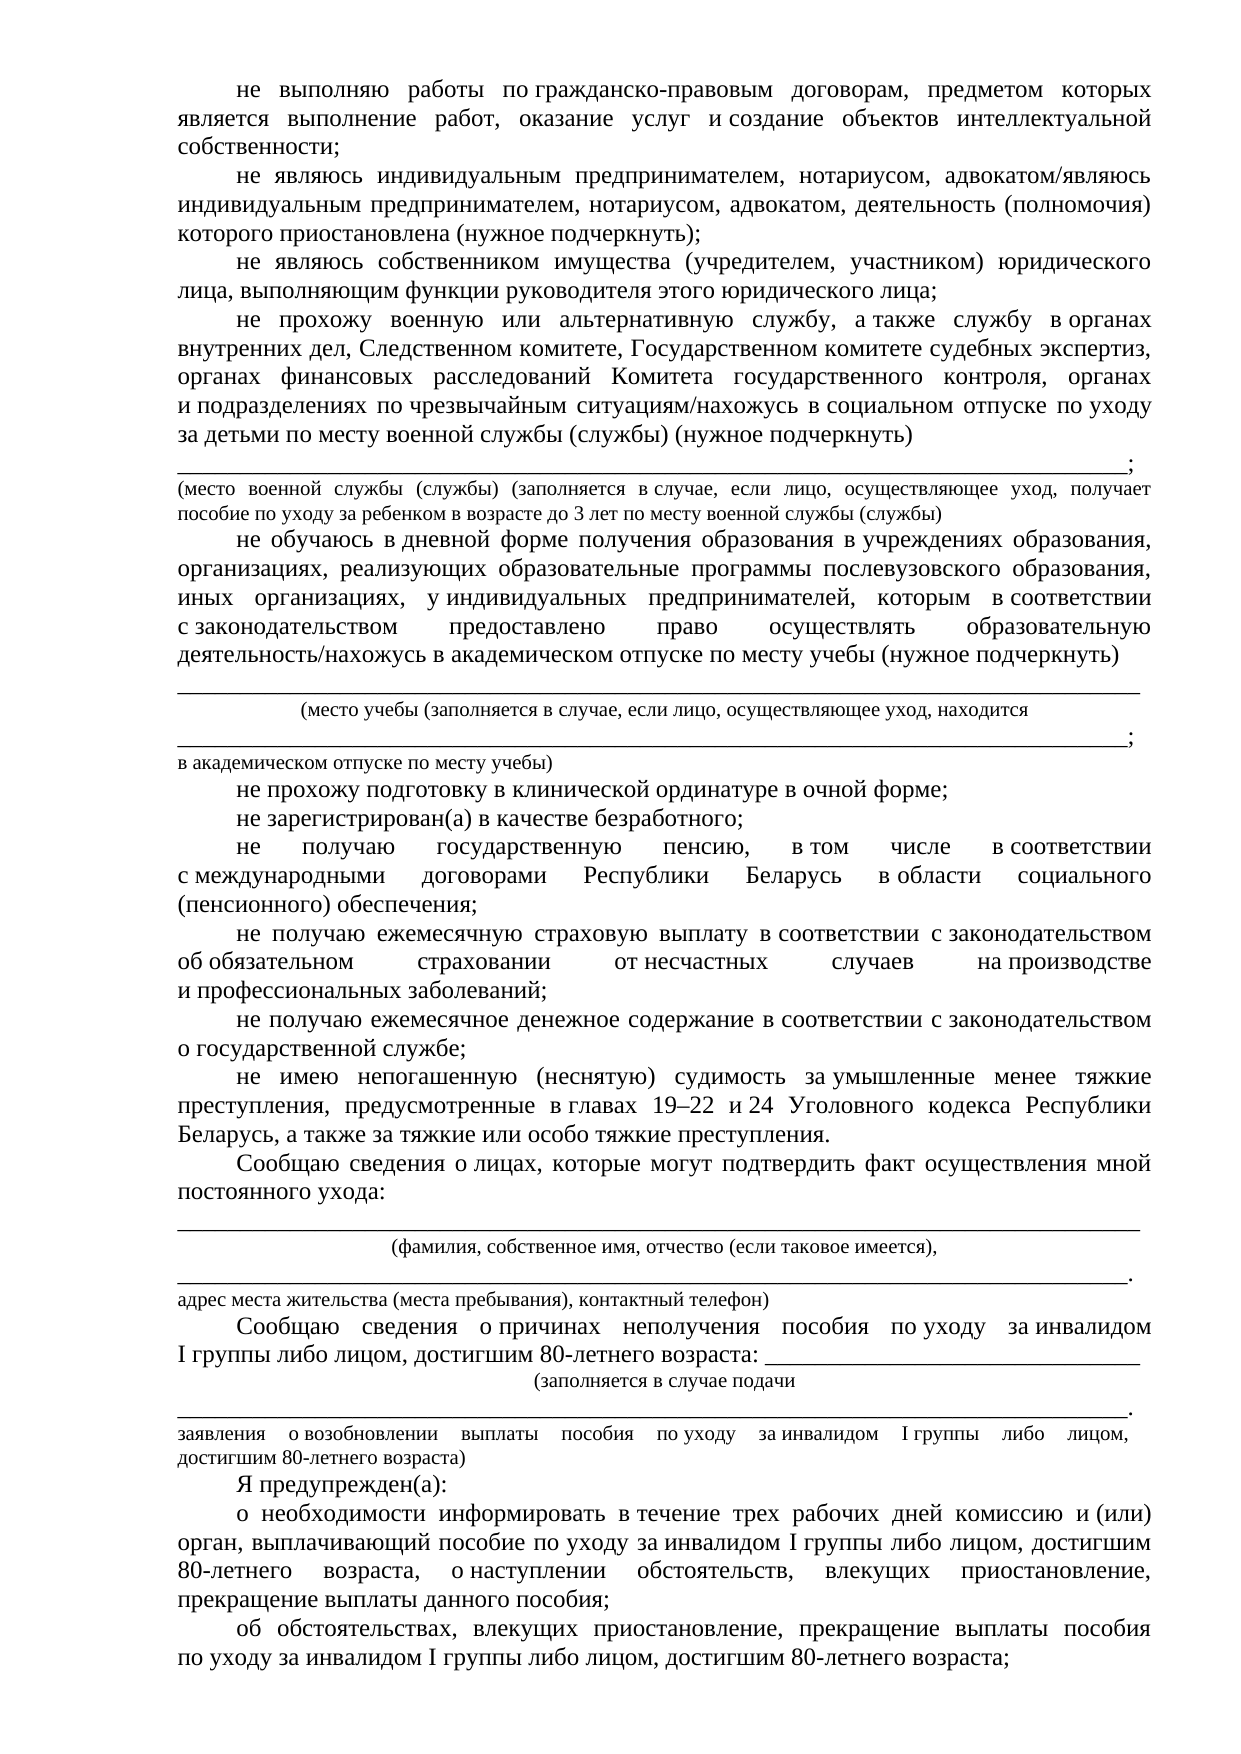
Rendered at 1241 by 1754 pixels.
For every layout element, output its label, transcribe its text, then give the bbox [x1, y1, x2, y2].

text ____________________________________________________________________________. [177, 1392, 1152, 1421]
text _____________________________________________________________________________ [177, 668, 1152, 697]
text Сообщаю сведения о лицах, которые могут подтвердить факт осуществления мной постоянного ухода: [177, 1148, 1152, 1205]
text (заполняется в случае подачи [177, 1368, 1152, 1392]
text не получаю государственную пенсию, в том числе в соответствии с международными договорами Республики Беларусь в области социального (пенсионного) обеспечения; [177, 831, 1152, 918]
text Сообщаю сведения о причинах неполучения пособия по уходу за инвалидом I группы либо лицом, достигшим 80-летнего возраста: ______________________________ [177, 1311, 1152, 1368]
text не получаю ежемесячную страховую выплату в соответствии с законодательством об обязательном страховании от несчастных случаев на производстве и профессиональных заболеваний; [177, 918, 1152, 1004]
text в академическом отпуске по месту учебы) [177, 750, 1152, 774]
text не являюсь индивидуальным предпринимателем, нотариусом, адвокатом/являюсь индивидуальным предпринимателем, нотариусом, адвокатом, деятельность (полномочия) которого приостановлена (нужное подчеркнуть); [177, 160, 1152, 246]
text не являюсь собственником имущества (учредителем, участником) юридического лица, выполняющим функции руководителя этого юридического лица; [177, 246, 1152, 304]
text не обучаюсь в дневной форме получения образования в учреждениях образования, организациях, реализующих образовательные программы послевузовского образования, иных организациях, у индивидуальных предпринимателей, которым в соответствии с законодательством предоставлено право осуществлять образовательную деятельность/нахожусь в академическом отпуске по месту учебы (нужное подчеркнуть) [177, 524, 1152, 668]
text (место учебы (заполняется в случае, если лицо, осуществляющее уход, находится [177, 697, 1152, 721]
text (место военной службы (службы) (заполняется в случае, если лицо, осуществляющее уход, получает пособие по уходу за ребенком в возрасте до 3 лет по месту военной службы (службы) [177, 476, 1152, 524]
text не получаю ежемесячное денежное содержание в соответствии с законодательством о государственной службе; [177, 1004, 1152, 1061]
text _____________________________________________________________________________ [177, 1205, 1152, 1234]
text о необходимости информировать в течение трех рабочих дней комиссию и (или) орган, выплачивающий пособие по уходу за инвалидом I группы либо лицом, достигшим 80-летнего возраста, о наступлении обстоятельств, влекущих приостановление, прекращение выплаты данного пособия; [177, 1498, 1152, 1613]
text адрес места жительства (места пребывания), контактный телефон) [177, 1287, 1152, 1311]
text Я предупрежден(а): [177, 1469, 1152, 1498]
text ____________________________________________________________________________; [177, 721, 1152, 750]
text не имею непогашенную (неснятую) судимость за умышленные менее тяжкие преступления, предусмотренные в главах 19–22 и 24 Уголовного кодекса Республики Беларусь, а также за тяжкие или особо тяжкие преступления. [177, 1061, 1152, 1148]
text об обстоятельствах, влекущих приостановление, прекращение выплаты пособия по уходу за инвалидом I группы либо лицом, достигшим 80-летнего возраста; [177, 1613, 1152, 1670]
text ____________________________________________________________________________. [177, 1258, 1152, 1287]
text не выполняю работы по гражданско-правовым договорам, предметом которых является выполнение работ, оказание услуг и создание объектов интеллектуальной собственности; [177, 74, 1152, 160]
text не прохожу подготовку в клинической ординатуре в очной форме; [177, 774, 1152, 803]
text не зарегистрирован(а) в качестве безработного; [177, 803, 1152, 831]
text не прохожу военную или альтернативную службу, а также службу в органах внутренних дел, Следственном комитете, Государственном комитете судебных экспертиз, органах финансовых расследований Комитета государственного контроля, органах и подразделениях по чрезвычайным ситуациям/нахожусь в социальном отпуске по уходу за детьми по месту военной службы (службы) (нужное подчеркнуть) [177, 304, 1152, 448]
text (фамилия, собственное имя, отчество (если таковое имеется), [177, 1234, 1152, 1258]
text заявления о возобновлении выплаты пособия по уходу за инвалидом I группы либо лицом, достигшим 80-летнего возраста) [177, 1421, 1152, 1469]
text ____________________________________________________________________________; [177, 448, 1152, 476]
